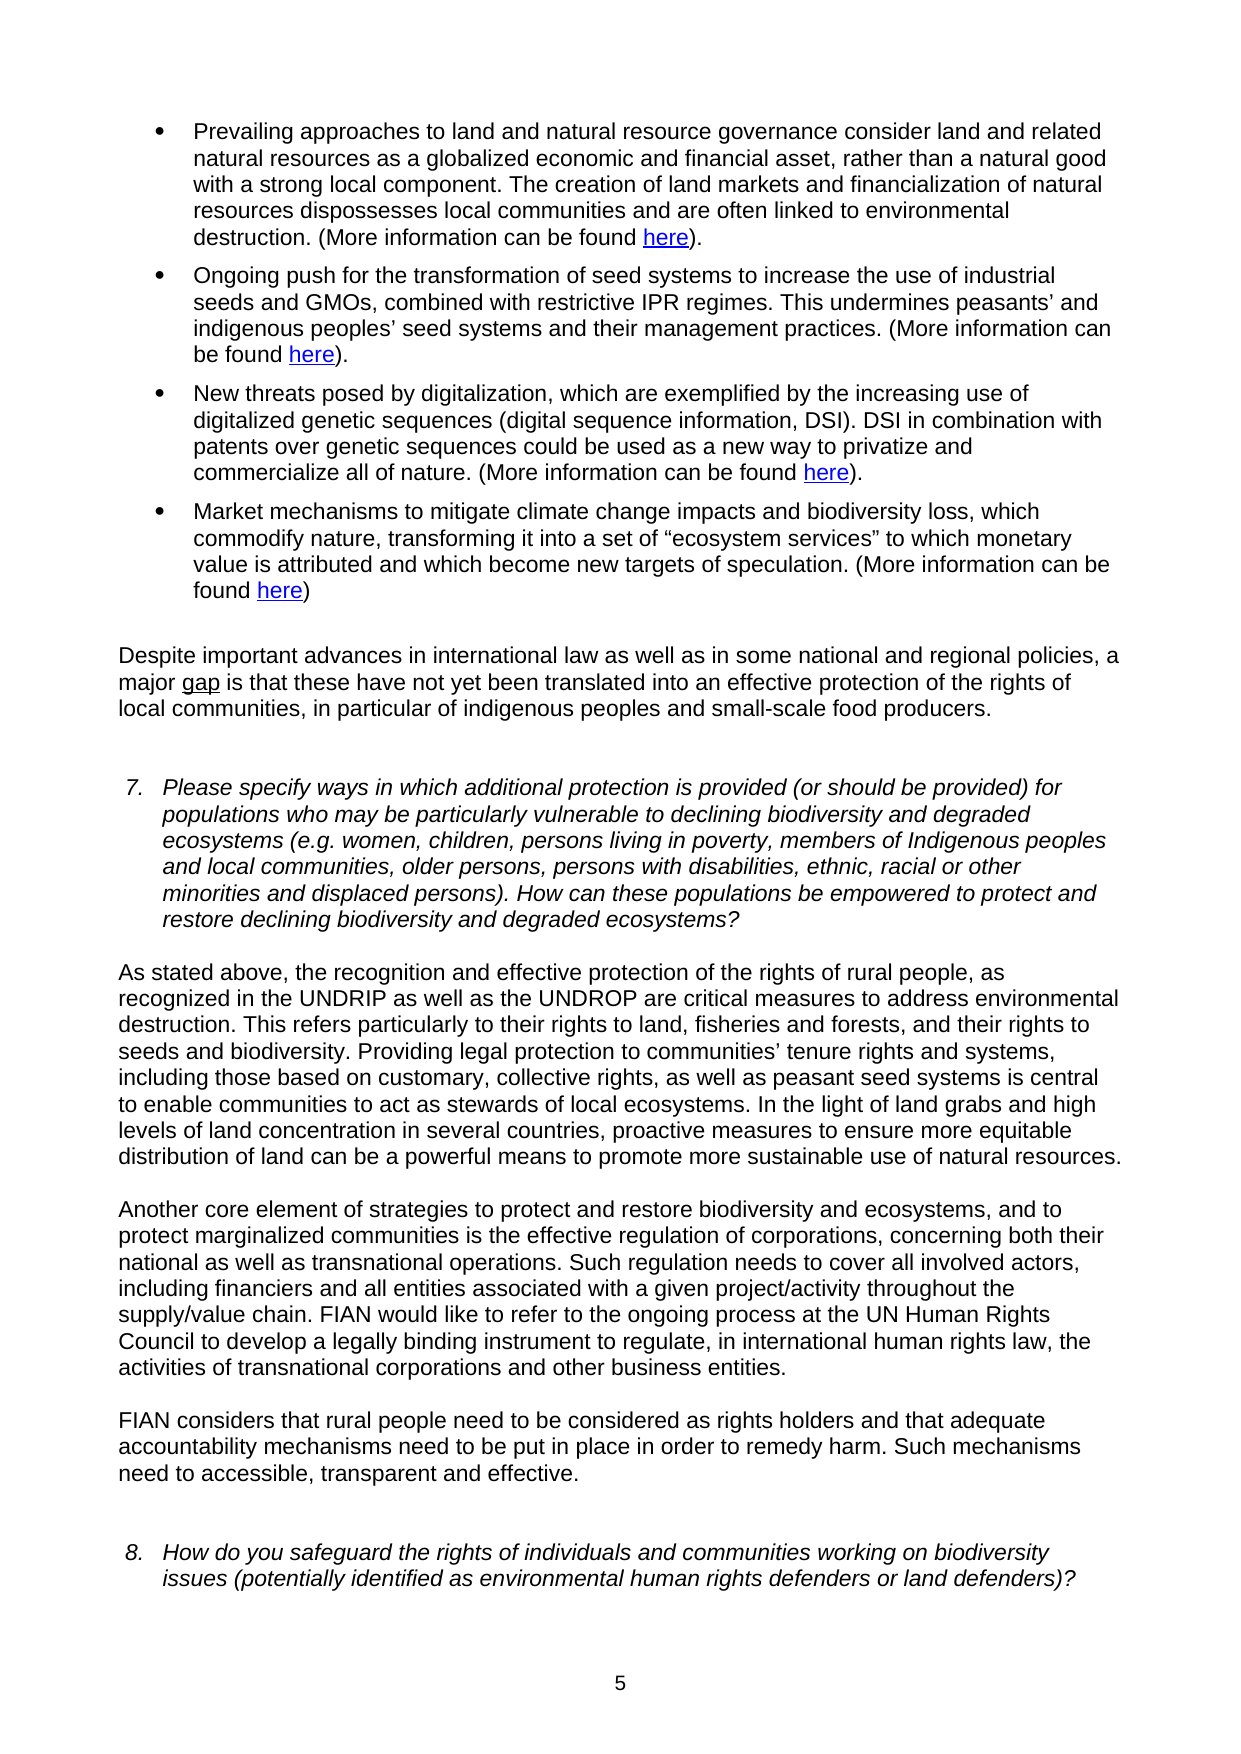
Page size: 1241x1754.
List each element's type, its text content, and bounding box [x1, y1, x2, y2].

text Another core element of strategies to protect and restore biodiversity and ecosystems, and to protect marginalized communities is the effective regulation of corporations, concerning both their national as well as transnational operations. Such regulation needs to cover all involved actors, including financiers and all entities associated with a given project/activity throughout the supply/value chain. FIAN would like to refer to the ongoing process at the UN Human Rights Council to develop a legally binding instrument to regulate, in international human rights law, the activities of transnational corporations and other business entities. [118, 1196, 1122, 1380]
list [125, 1538, 1122, 1591]
list Please specify ways in which additional protection is provided (or should be provided) for populations who may be particularly vulnerable to declining biodiversity and degraded ecosystems (e.g. women, children, persons living in poverty, members of Indigenous peoples and local communities, older persons, persons with disabilities, ethnic, racial or other minorities and displaced persons). How can these populations be empowered to protect and restore declining biodiversity and degraded ecosystems? [125, 774, 1122, 932]
list Prevailing approaches to land and natural resource governance consider land and related natural resources as a globalized economic and financial asset, rather than a natural good with a strong local component. The creation of land markets and financialization of natural resources dispossesses local communities and are often linked to environmental destruction. (More information can be found here). [156, 118, 1122, 250]
text FIAN considers that rural people need to be considered as rights holders and that adequate accountability mechanisms need to be put in place in order to remedy harm. Such mechanisms need to accessible, transparent and effective. [118, 1407, 1122, 1486]
text As stated above, the recognition and effective protection of the rights of rural people, as recognized in the UNDRIP as well as the UNDROP are critical measures to address environmental destruction. This refers particularly to their rights to land, fisheries and forests, and their rights to seeds and biodiversity. Providing legal protection to communities’ tenure rights and systems, including those based on customary, collective rights, as well as peasant seed systems is central to enable communities to act as stewards of local ecosystems. In the light of land grabs and high levels of land concentration in several countries, proactive measures to ensure more equitable distribution of land can be a powerful means to promote more sustainable use of natural resources. [118, 959, 1122, 1169]
list New threats posed by digitalization, which are exemplified by the increasing use of digitalized genetic sequences (digital sequence information, DSI). DSI in combination with patents over genetic sequences could be used as a new way to privatize and commercialize all of nature. (More information can be found here). [156, 380, 1122, 486]
text Despite important advances in international law as well as in some national and regional policies, a major gap is that these have not yet been translated into an effective protection of the rights of local communities, in particular of indigenous peoples and small-scale food producers. [118, 642, 1122, 722]
list Ongoing push for the transformation of seed systems to increase the use of industrial seeds and GMOs, combined with restrictive IPR regimes. This undermines peasants’ and indigenous peoples’ seed systems and their management practices. (More information can be found here). [156, 262, 1122, 368]
list Market mechanisms to mitigate climate change impacts and biodiversity loss, which commodify nature, transforming it into a set of “ecosystem services” to which monetary value is attributed and which become new targets of speculation. (More information can be found here) [156, 498, 1122, 604]
